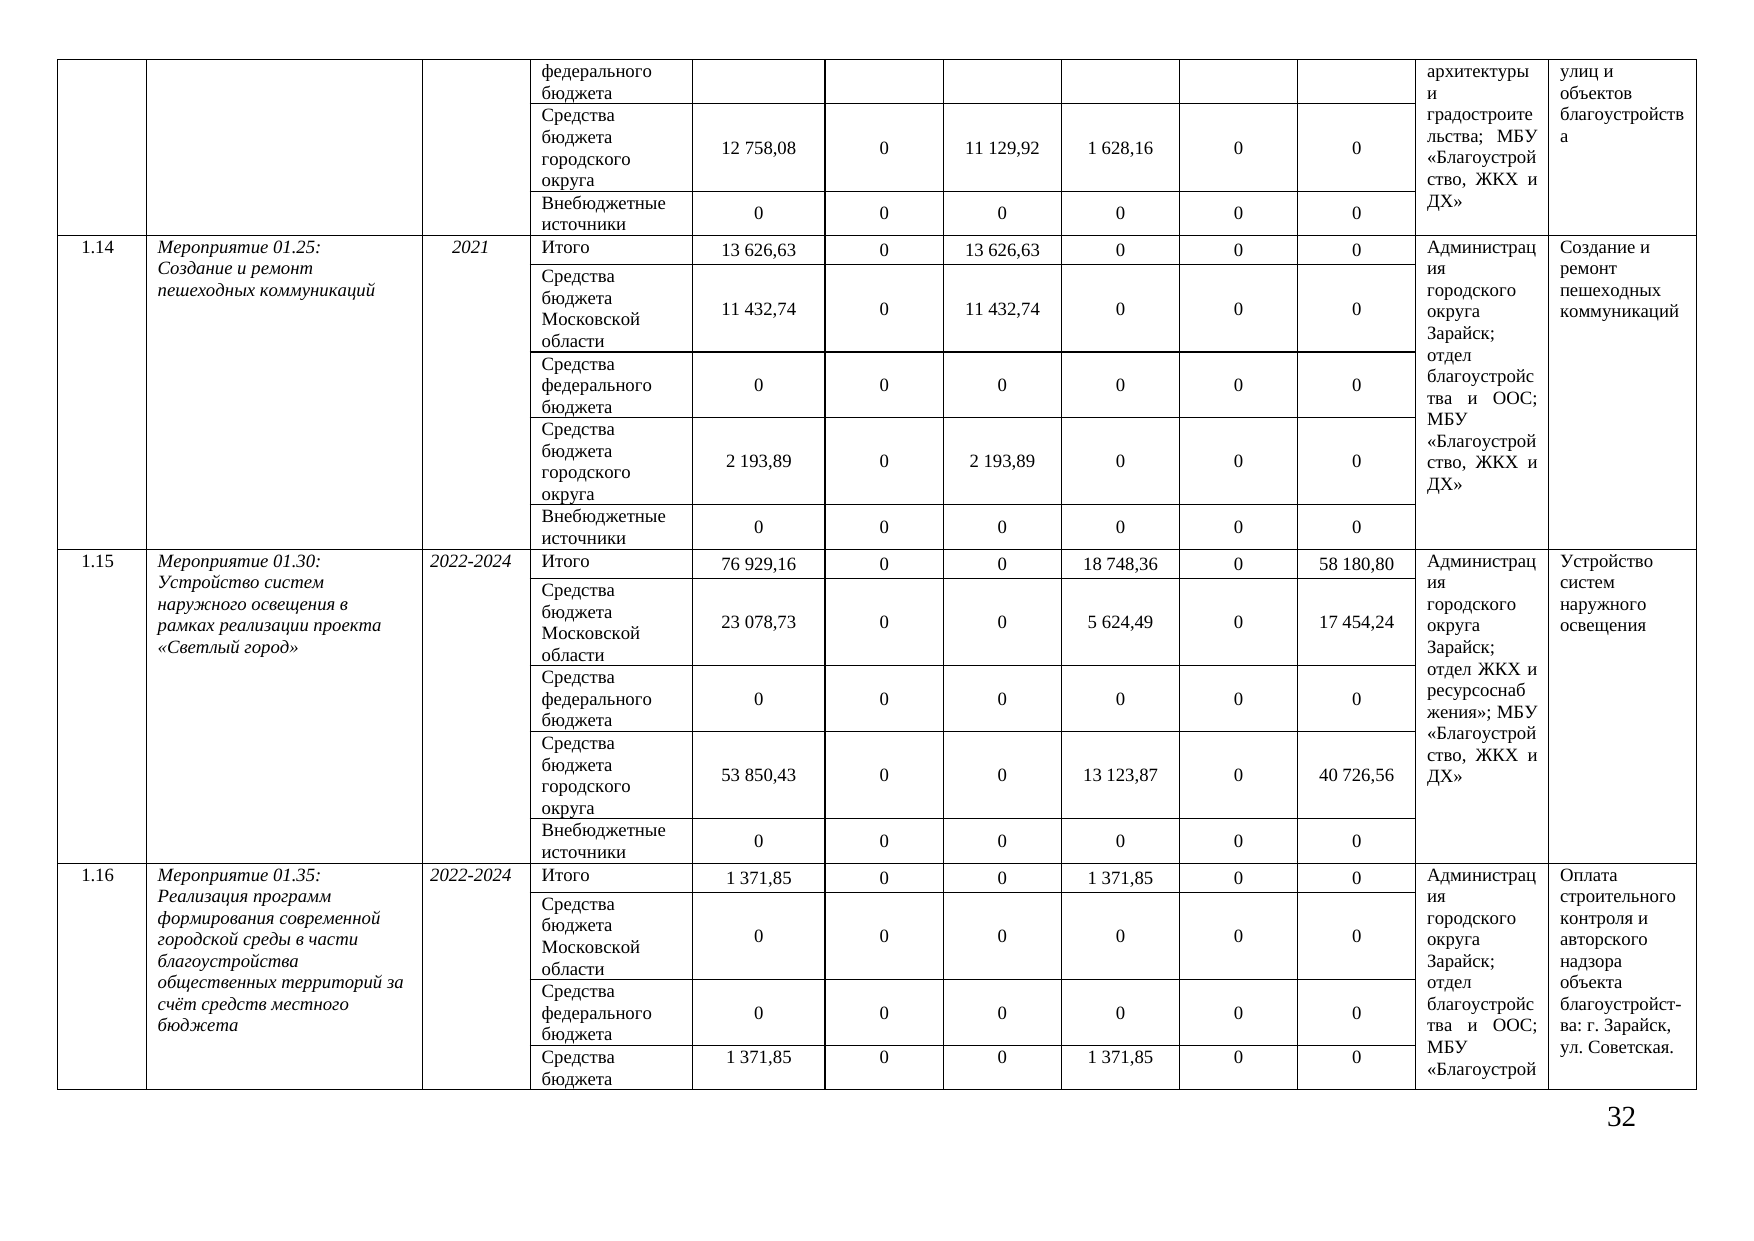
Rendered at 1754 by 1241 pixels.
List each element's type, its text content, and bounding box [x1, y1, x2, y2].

table_cell 0 [1062, 980, 1179, 1045]
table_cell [531, 1046, 692, 1089]
table_cell Средства бюджета Московской области [531, 265, 692, 351]
table_cell 0 [944, 666, 1061, 731]
table_cell 0 [944, 579, 1061, 665]
table_cell 0 [1298, 819, 1415, 862]
table_cell 0 [1180, 893, 1297, 979]
table_cell 2022-2024 [423, 864, 530, 1089]
table_cell 76 929,16 [693, 550, 824, 578]
table_cell 0 [1062, 666, 1179, 731]
table_cell 0 [944, 819, 1061, 862]
table_cell 0 [693, 819, 824, 862]
table_cell Средства бюджета городского округа [531, 418, 692, 504]
table_cell 0 [1062, 265, 1179, 351]
table_cell 0 [1180, 1046, 1297, 1089]
table_cell 0 [1180, 666, 1297, 731]
table_cell 0 [944, 192, 1061, 235]
table_cell 1.14 [58, 236, 146, 548]
table_cell 0 [826, 579, 943, 665]
table_cell Итого [531, 864, 692, 892]
table_cell 13 123,87 [1062, 732, 1179, 818]
table_cell 0 [826, 192, 943, 235]
table_cell 0 [826, 265, 943, 351]
table_cell 2021 [423, 236, 530, 548]
table_cell 0 [1298, 666, 1415, 731]
table_cell 13 626,63 [693, 236, 824, 264]
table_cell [1416, 864, 1548, 1089]
table_cell 0 [1298, 192, 1415, 235]
table_cell 0 [826, 550, 943, 578]
table_cell 0 [1298, 353, 1415, 417]
table_cell 40 726,56 [1298, 732, 1415, 818]
table_cell 12 758,08 [693, 104, 824, 191]
table_cell 1.16 [58, 864, 146, 1089]
table_cell 0 [1062, 236, 1179, 264]
table_cell Внебюджетные источники [531, 819, 692, 862]
table_cell Администрация городского округа Зарайск; отдел благоустройства и ООС; МБУ «Благоустройство, ЖКХ и ДХ» [1416, 236, 1548, 548]
table_cell Средства бюджета городского округа [531, 104, 692, 191]
table_cell 11 432,74 [693, 265, 824, 351]
table_cell Внебюджетные источники [531, 505, 692, 548]
table_cell Итого [531, 550, 692, 578]
table_cell 53 850,43 [693, 732, 824, 818]
table_cell 0 [1298, 980, 1415, 1045]
table_cell 0 [1298, 864, 1415, 892]
table_cell 23 078,73 [693, 579, 824, 665]
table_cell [531, 60, 692, 103]
table_cell 0 [1180, 265, 1297, 351]
table_cell 0 [1298, 265, 1415, 351]
table_cell 0 [1180, 732, 1297, 818]
table_cell 0 [693, 60, 824, 103]
table_cell 0 [826, 418, 943, 504]
table_cell 0 [826, 732, 943, 818]
table_cell 0 [944, 980, 1061, 1045]
table_cell 0 [1298, 418, 1415, 504]
table_cell 0 [1180, 505, 1297, 548]
table_cell Средства бюджета городского округа [531, 732, 692, 818]
table_cell 1 371,85 [693, 1046, 824, 1089]
table_cell 0 [1298, 60, 1415, 103]
table_cell 1 371,85 [693, 864, 824, 892]
table_cell 0 [826, 864, 943, 892]
table_cell 0 [826, 505, 943, 548]
table_cell 0 [1180, 104, 1297, 191]
table_cell 0 [1298, 104, 1415, 191]
table_cell 0 [826, 60, 943, 103]
table_cell Средства бюджета Московской области [531, 579, 692, 665]
table_cell 0 [1062, 505, 1179, 548]
table_cell Мероприятие 01.30: Устройство систем наружного освещения в рамках реализации проекта «Светлый город» [147, 550, 422, 862]
table_cell 18 748,36 [1062, 550, 1179, 578]
table_cell 0 [944, 893, 1061, 979]
table_cell Устройство систем наружного освещения [1549, 550, 1696, 862]
table_cell Администрация городского округа Зарайск; отдел ЖКХ и ресурсоснабжения»; МБУ «Благоустройство, ЖКХ и ДХ» [1416, 550, 1548, 862]
table_cell 0 [826, 980, 943, 1045]
table_cell 2 193,89 [693, 418, 824, 504]
table_cell 0 [693, 192, 824, 235]
table_cell 0 [1180, 980, 1297, 1045]
table_cell 0 [1062, 60, 1179, 103]
table_cell 0 [944, 732, 1061, 818]
table_cell 11 432,74 [944, 265, 1061, 351]
table_cell Мероприятие 01.35: Реализация программ формирования современной городской среды в части благоустройства общественных территорий за счёт средств местного бюджета [147, 864, 422, 1089]
table_cell Средства бюджета Московской области [531, 893, 692, 979]
table_cell Внебюджетные источники [531, 192, 692, 235]
table_cell 1 371,85 [1062, 1046, 1179, 1089]
table_cell 11 129,92 [944, 104, 1061, 191]
table_cell 0 [1298, 893, 1415, 979]
table_cell 2 193,89 [944, 418, 1061, 504]
table_cell 1.15 [58, 550, 146, 862]
table_cell 58 180,80 [1298, 550, 1415, 578]
table_cell 0 [826, 819, 943, 862]
table_cell 0 [693, 980, 824, 1045]
table_cell 0 [1298, 505, 1415, 548]
table_cell 0 [693, 505, 824, 548]
table_cell 17 454,24 [1298, 579, 1415, 665]
table_cell 0 [1298, 1046, 1415, 1089]
table_cell Мероприятие 01.25: Создание и ремонт пешеходных коммуникаций [147, 236, 422, 548]
table_cell 0 [944, 864, 1061, 892]
table_cell Создание и ремонт пешеходных коммуникаций [1549, 236, 1696, 548]
table_cell 0 [944, 550, 1061, 578]
table_cell 0 [826, 893, 943, 979]
table_cell 0 [1180, 236, 1297, 264]
table_cell Итого [531, 236, 692, 264]
table_cell 2022-2024 [423, 550, 530, 862]
table_cell 0 [826, 666, 943, 731]
table_cell 0 [1180, 819, 1297, 862]
table_cell 0 [944, 505, 1061, 548]
table_cell 0 [693, 893, 824, 979]
table_cell 0 [693, 666, 824, 731]
table_cell 0 [1062, 192, 1179, 235]
table_cell 0 [1180, 418, 1297, 504]
table_cell Средства федерального бюджета [531, 666, 692, 731]
table_cell 0 [1062, 418, 1179, 504]
table_cell 1 371,85 [1062, 864, 1179, 892]
table_cell 0 [1180, 353, 1297, 417]
table_cell 0 [1062, 353, 1179, 417]
table_cell 0 [693, 353, 824, 417]
table_cell 0 [1180, 60, 1297, 103]
table_cell 0 [1180, 864, 1297, 892]
table_cell 0 [1062, 893, 1179, 979]
table_cell 0 [944, 1046, 1061, 1089]
table_cell 5 624,49 [1062, 579, 1179, 665]
table_cell Средства федерального бюджета [531, 980, 692, 1045]
table_cell Средства федерального бюджета [531, 353, 692, 417]
table_cell 0 [1062, 819, 1179, 862]
table_cell 0 [944, 60, 1061, 103]
table_cell Оплата строительного контроля и авторского надзора объекта благоустройст-ва: г. Зарайск, ул. Советская. [1549, 864, 1696, 1089]
table_cell 0 [944, 353, 1061, 417]
table_cell 0 [1180, 550, 1297, 578]
table_cell 0 [826, 1046, 943, 1089]
table_cell 0 [1298, 236, 1415, 264]
table_cell 0 [826, 236, 943, 264]
table_cell 0 [826, 104, 943, 191]
table_cell 0 [1180, 192, 1297, 235]
table_cell 13 626,63 [944, 236, 1061, 264]
table_cell 1 628,16 [1062, 104, 1179, 191]
table_cell 0 [1180, 579, 1297, 665]
table_cell 0 [826, 353, 943, 417]
